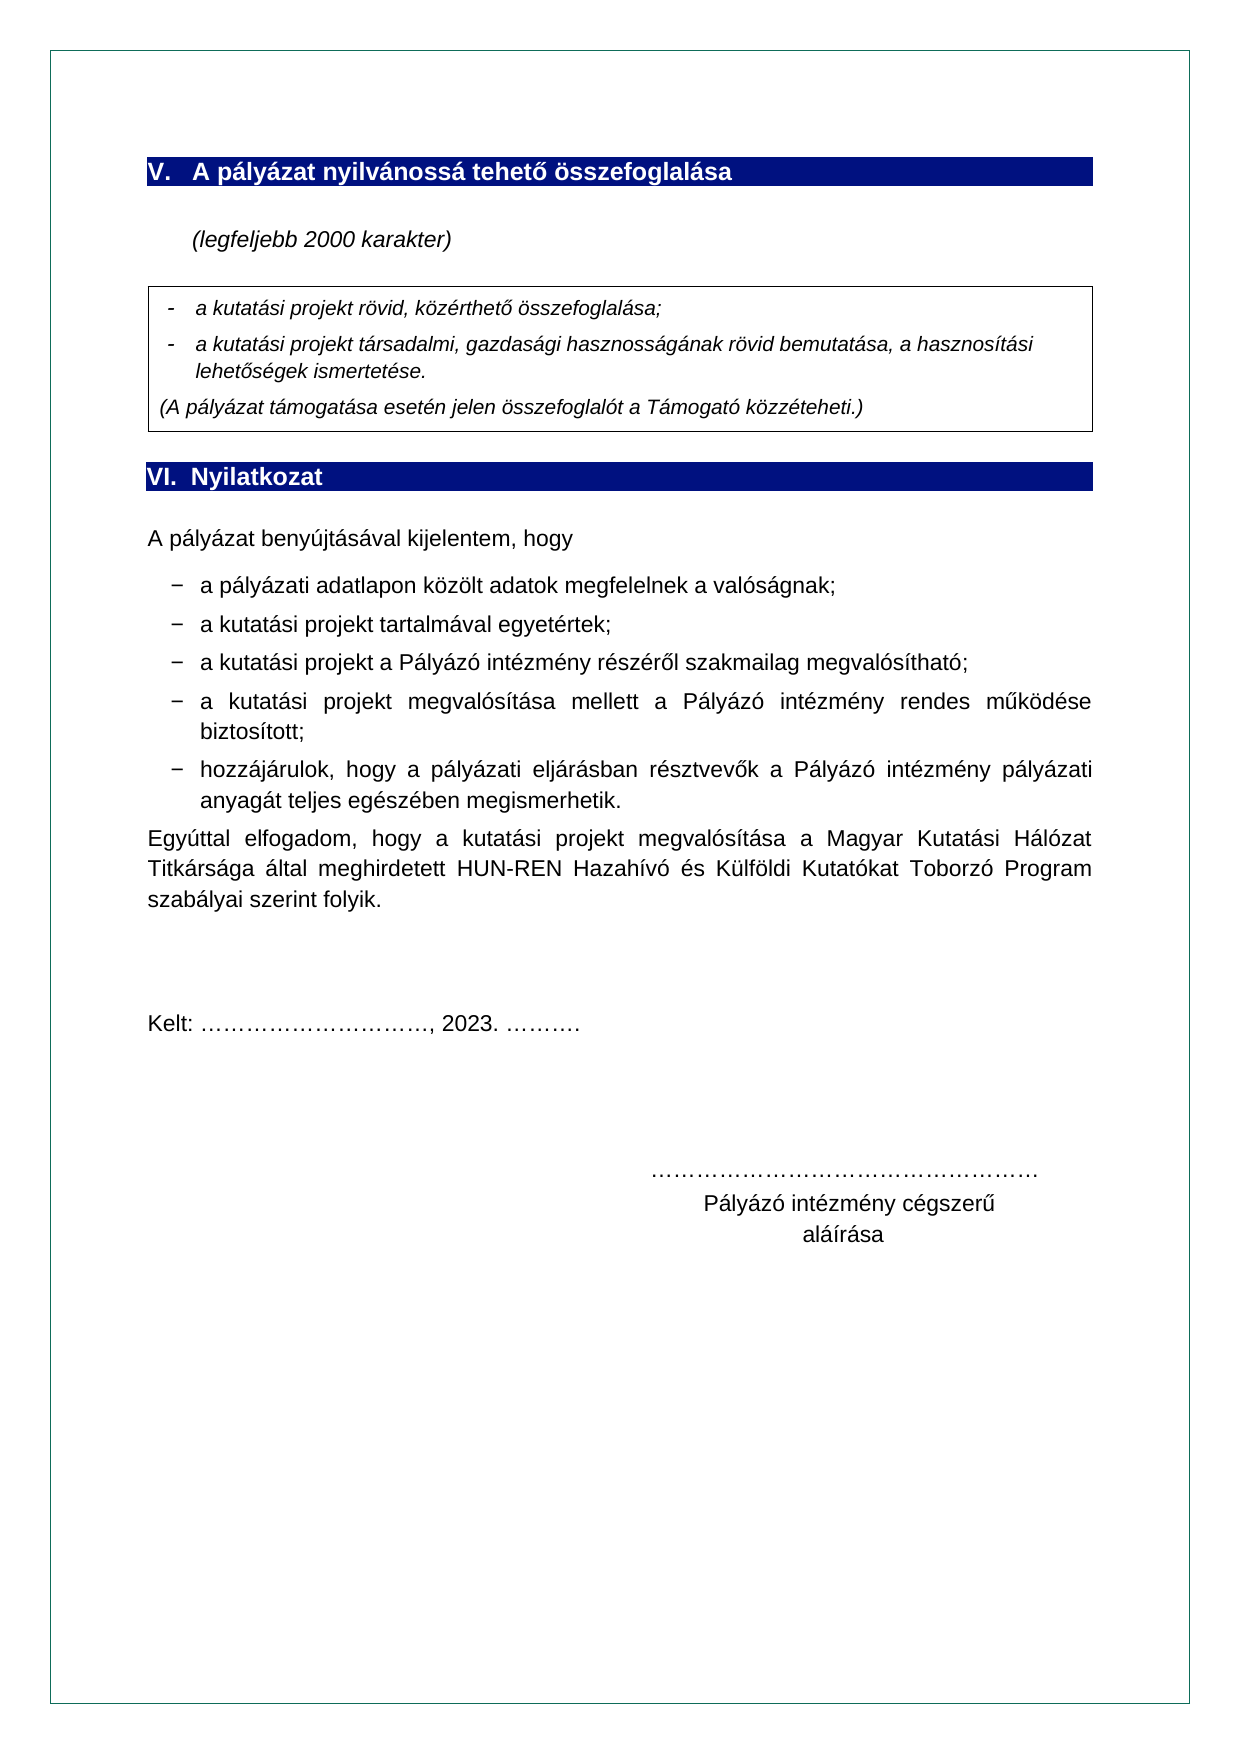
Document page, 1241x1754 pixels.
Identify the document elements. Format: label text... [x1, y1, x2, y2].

list a kutatási projekt tartalmával egyetértek; [170, 611, 1093, 637]
text A pályázat benyújtásával kijelentem, hogy [147, 525, 1093, 552]
list hozzájárulok, hogy a pályázati eljárásban résztvevők a Pályázó intézmény pályázati anyagát teljes egészében megismerhetik. [170, 756, 1093, 813]
text Pályázó intézmény cégszerű [147, 1190, 1093, 1217]
table_header a kutatási projekt rövid, közérthető összefoglalása; a kutatási projekt társadalmi, gazdasági hasznosságának rövid bemutatása, a hasznosítási lehetőségek ismertetése. (A pályázat támogatása esetén jelen összefoglalót a Támogató közzéteheti.) [149, 287, 1092, 431]
text Egyúttal elfogadom, hogy a kutatási projekt megvalósítása a Magyar Kutatási Hálózat Titkársága által meghirdetett HUN-REN Hazahívó és Külföldi Kutatókat Toborzó Program szabályai szerint folyik. [147, 825, 1093, 912]
text (legfeljebb 2000 karakter) [192, 226, 1093, 252]
subtitle Nyilatkozat [146, 462, 1093, 491]
text Kelt: …………………………, 2023. ………. [147, 1009, 1093, 1036]
text aláírása [147, 1221, 1093, 1247]
subtitle A pályázat nyilvánossá tehető összefoglalása [147, 157, 1093, 186]
text …………………………………………… [147, 1156, 1093, 1182]
list a kutatási projekt a Pályázó intézmény részéről szakmailag megvalósítható; [170, 649, 1093, 676]
list a kutatási projekt megvalósítása mellett a Pályázó intézmény rendes működése biztosított; [170, 688, 1093, 744]
list a pályázati adatlapon közölt adatok megfelelnek a valóságnak; [170, 572, 1093, 598]
